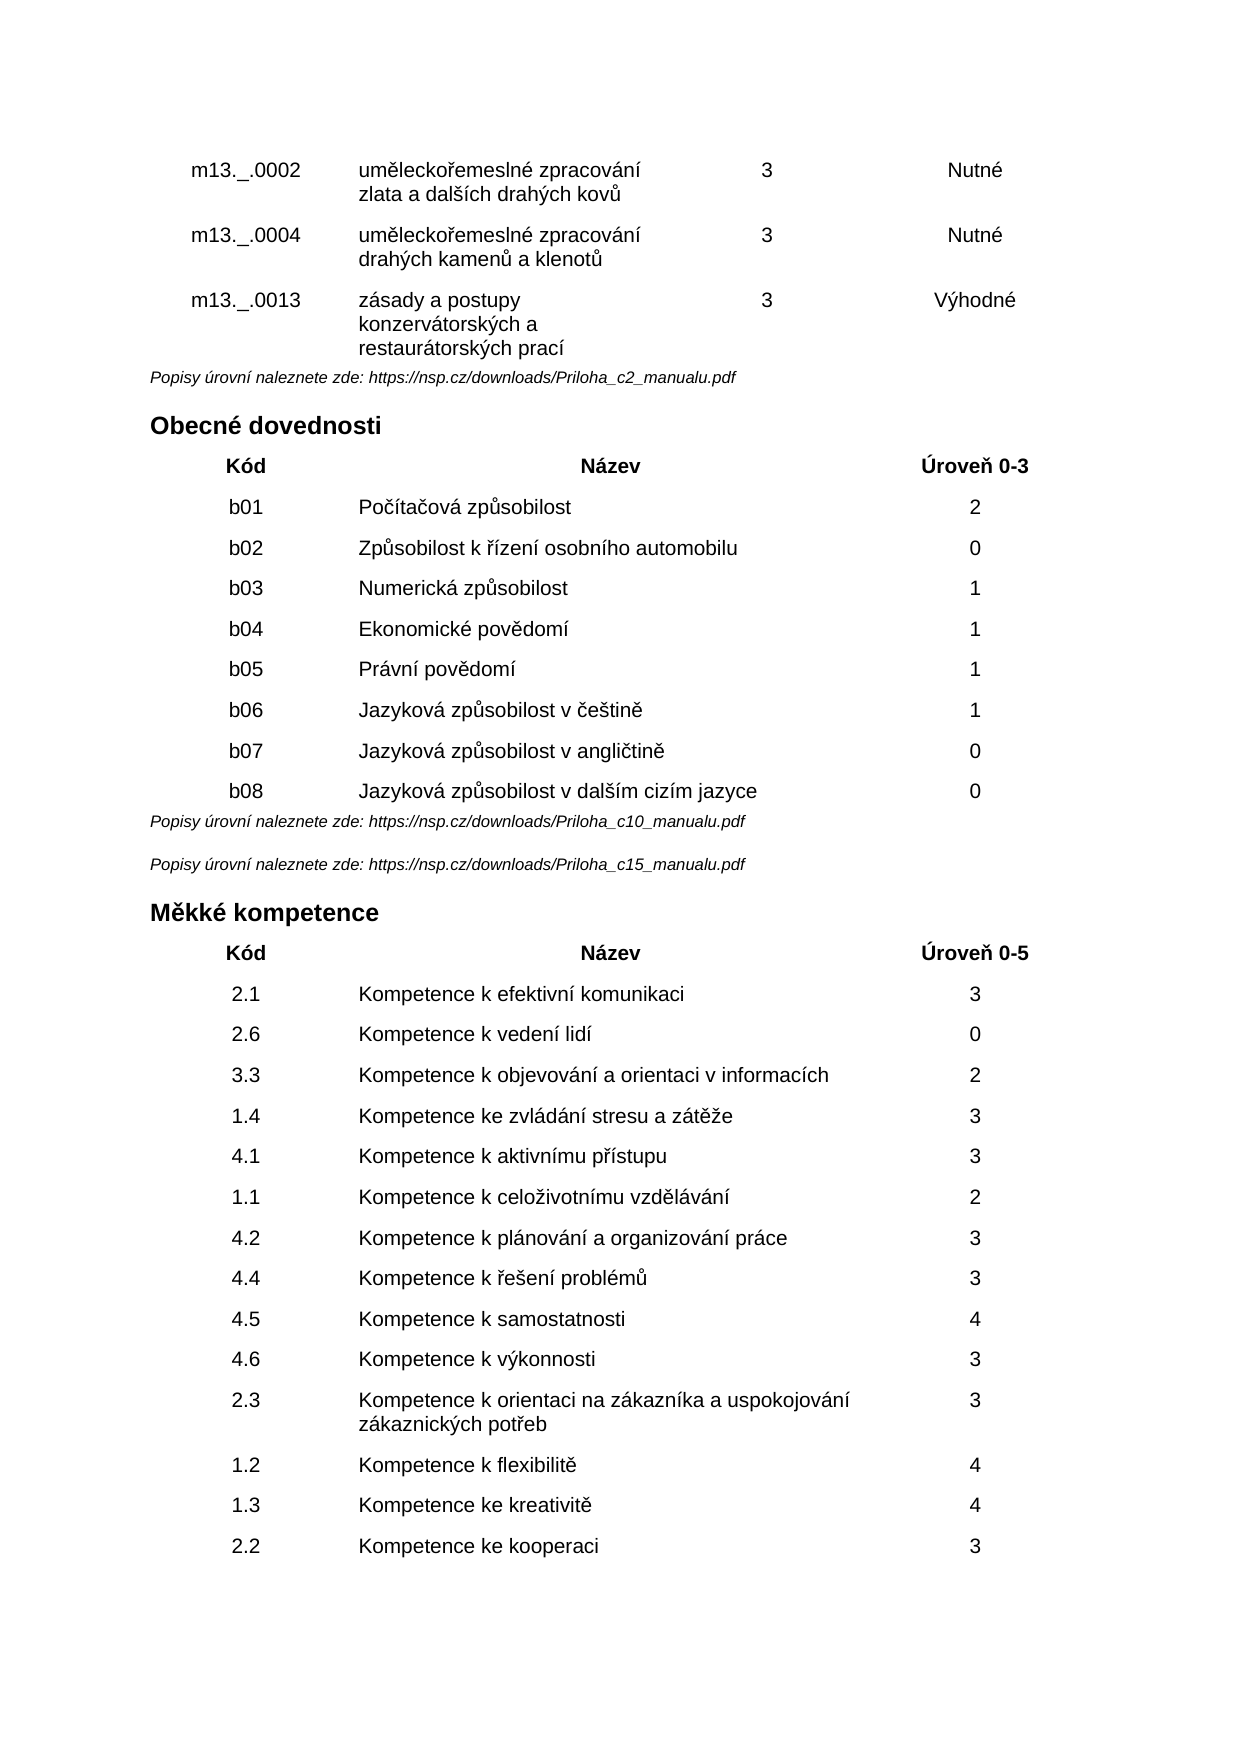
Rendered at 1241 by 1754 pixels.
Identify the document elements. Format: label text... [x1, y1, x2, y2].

table_cell Kompetence k výkonnosti [350, 1339, 871, 1379]
table_cell Kompetence k objevování a orientaci v informacích [350, 1055, 871, 1095]
subtitle Měkké kompetence [150, 898, 1090, 926]
table_cell b08 [142, 771, 350, 811]
table_cell 2.6 [142, 1014, 350, 1054]
table_header Kód [142, 446, 350, 486]
table_cell Právní povědomí [350, 649, 871, 689]
table_cell 3 [871, 1136, 1079, 1176]
table_cell 4 [871, 1444, 1079, 1485]
table_cell Kompetence k vedení lidí [350, 1014, 871, 1054]
table_cell Kompetence k efektivní komunikaci [350, 973, 871, 1014]
table_cell 1 [871, 608, 1079, 649]
table_header Název [350, 446, 871, 486]
table_cell Numerická způsobilost [350, 568, 871, 608]
table_cell Kompetence k aktivnímu přístupu [350, 1136, 871, 1176]
table_cell 3 [663, 150, 871, 214]
table_cell zásady a postupy konzervátorských a restaurátorských prací [350, 279, 662, 368]
table_cell 2 [871, 1055, 1079, 1095]
table_cell 3 [871, 1380, 1079, 1444]
table_cell b05 [142, 649, 350, 689]
table_cell Kompetence k orientaci na zákazníka a uspokojování zákaznických potřeb [350, 1380, 871, 1444]
table_cell Jazyková způsobilost v angličtině [350, 730, 871, 771]
table_cell Kompetence ke zvládání stresu a zátěže [350, 1095, 871, 1136]
table_cell 3 [871, 1095, 1079, 1136]
table_cell 1 [871, 568, 1079, 608]
table_cell 1.4 [142, 1095, 350, 1136]
table_cell Jazyková způsobilost v dalším cizím jazyce [350, 771, 871, 811]
table_cell 0 [871, 730, 1079, 771]
table_cell 3 [663, 215, 871, 279]
table_cell Nutné [871, 150, 1079, 214]
table_cell 1 [871, 649, 1079, 689]
table_header Název [350, 933, 871, 973]
table_cell 4.2 [142, 1217, 350, 1258]
table_header Úroveň 0-3 [871, 446, 1079, 486]
table_cell Jazyková způsobilost v češtině [350, 690, 871, 730]
table_cell m13._.0002 [142, 150, 350, 214]
subtitle Obecné dovednosti [150, 411, 1090, 439]
table_cell 1.3 [142, 1485, 350, 1525]
table_cell uměleckořemeslné zpracování zlata a dalších drahých kovů [350, 150, 662, 214]
table_cell Způsobilost k řízení osobního automobilu [350, 527, 871, 568]
table_cell 3 [871, 1258, 1079, 1298]
table_cell 0 [871, 771, 1079, 811]
table_cell 3 [871, 1525, 1079, 1566]
table_cell b01 [142, 486, 350, 527]
table_cell Kompetence k celoživotnímu vzdělávání [350, 1176, 871, 1217]
table_cell 4 [871, 1485, 1079, 1525]
table_cell Kompetence k řešení problémů [350, 1258, 871, 1298]
table_cell 0 [871, 1014, 1079, 1054]
table_cell Kompetence k samostatnosti [350, 1298, 871, 1339]
table_header Úroveň 0-5 [871, 933, 1079, 973]
table_cell 3 [871, 1217, 1079, 1258]
table_cell 4.6 [142, 1339, 350, 1379]
text Popisy úrovní naleznete zde: https://nsp.cz/downloads/Priloha_c2_manualu.pdf [150, 368, 1090, 387]
table_cell 4.1 [142, 1136, 350, 1176]
table_cell Počítačová způsobilost [350, 486, 871, 527]
table_cell Ekonomické povědomí [350, 608, 871, 649]
table_cell b03 [142, 568, 350, 608]
table_cell b07 [142, 730, 350, 771]
table_cell 3.3 [142, 1055, 350, 1095]
table_cell 1.2 [142, 1444, 350, 1485]
table_cell 1 [871, 690, 1079, 730]
table_cell 2 [871, 1176, 1079, 1217]
table_cell 2.2 [142, 1525, 350, 1566]
table_cell 2.1 [142, 973, 350, 1014]
table_cell m13._.0004 [142, 215, 350, 279]
table_cell 3 [871, 1339, 1079, 1379]
table_cell 3 [663, 279, 871, 368]
text Popisy úrovní naleznete zde: https://nsp.cz/downloads/Priloha_c15_manualu.pdf [150, 854, 1090, 874]
table_cell Výhodné [871, 279, 1079, 368]
table_cell Kompetence k plánování a organizování práce [350, 1217, 871, 1258]
table_cell 1.1 [142, 1176, 350, 1217]
table_cell 0 [871, 527, 1079, 568]
table_cell Kompetence k flexibilitě [350, 1444, 871, 1485]
table_cell 4 [871, 1298, 1079, 1339]
table_cell b02 [142, 527, 350, 568]
table_cell m13._.0013 [142, 279, 350, 368]
table_cell 3 [871, 973, 1079, 1014]
table_cell 2 [871, 486, 1079, 527]
table_cell Kompetence ke kooperaci [350, 1525, 871, 1566]
table_header Kód [142, 933, 350, 973]
table_cell b04 [142, 608, 350, 649]
text Popisy úrovní naleznete zde: https://nsp.cz/downloads/Priloha_c10_manualu.pdf [150, 811, 1090, 831]
table_cell uměleckořemeslné zpracování drahých kamenů a klenotů [350, 215, 662, 279]
table_cell 4.5 [142, 1298, 350, 1339]
table_cell b06 [142, 690, 350, 730]
table_cell Nutné [871, 215, 1079, 279]
table_cell 4.4 [142, 1258, 350, 1298]
table_cell Kompetence ke kreativitě [350, 1485, 871, 1525]
table_cell 2.3 [142, 1380, 350, 1444]
